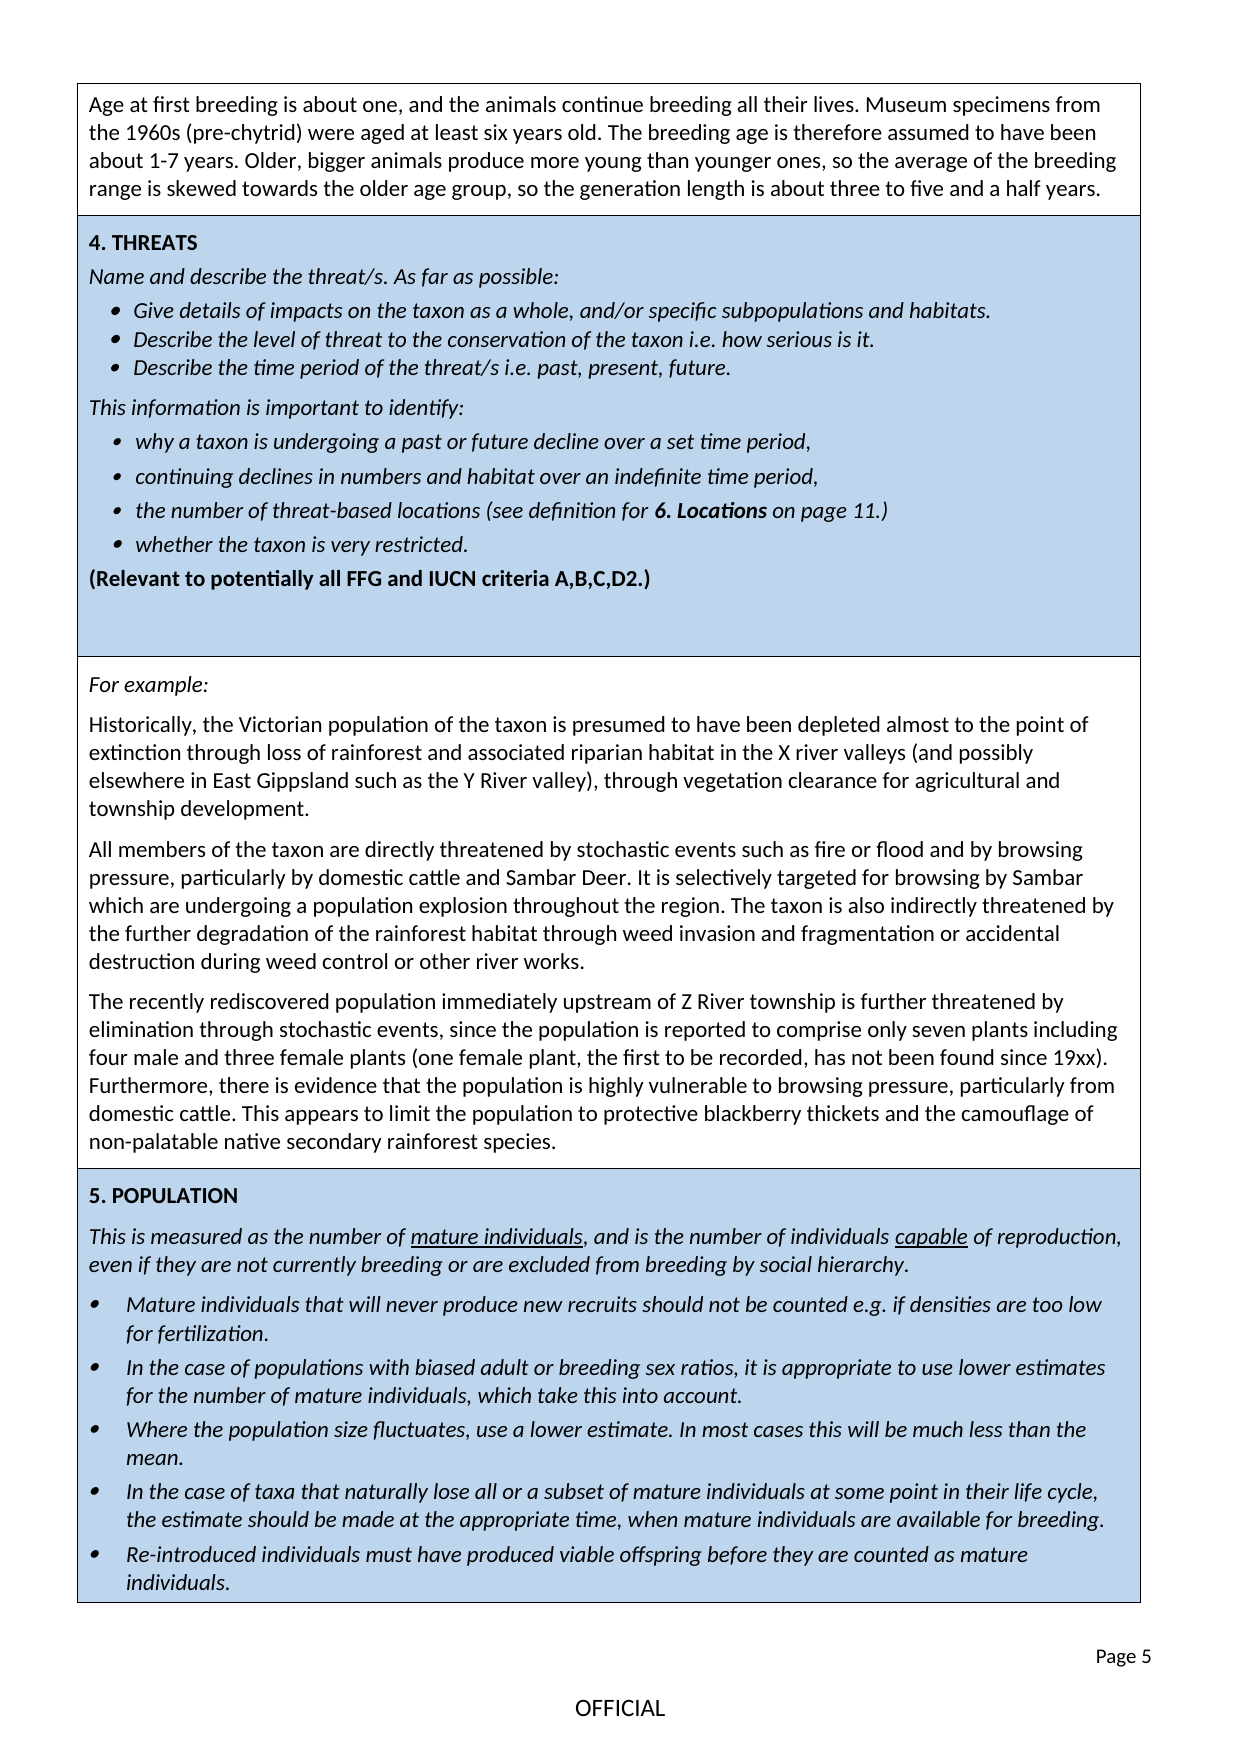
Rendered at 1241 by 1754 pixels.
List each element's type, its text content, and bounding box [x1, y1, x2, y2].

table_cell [78, 84, 1140, 214]
table_cell For example: Historically, the Victorian population of the taxon is presumed to have been depleted almost to the point of extinction through loss of rainforest and associated riparian habitat in the X river valleys (and possibly elsewhere in East Gippsland such as the Y River valley), through vegetation clearance for agricultural and township development. All members of the taxon are directly threatened by stochastic events such as fire or flood and by browsing pressure, particularly by domestic cattle and Sambar Deer. It is selectively targeted for browsing by Sambar which are undergoing a population explosion throughout the region. The taxon is also indirectly threatened by the further degradation of the rainforest habitat through weed invasion and fragmentation or accidental destruction during weed control or other river works. The recently rediscovered population immediately upstream of Z River township is further threatened by elimination through stochastic events, since the population is reported to comprise only seven plants including four male and three female plants (one female plant, the first to be recorded, has not been found since 19xx). Furthermore, there is evidence that the population is highly vulnerable to browsing pressure, particularly from domestic cattle. This appears to limit the population to protective blackberry thickets and the camouflage of non-palatable native secondary rainforest species. [78, 657, 1140, 1168]
table_cell 4. THREATS Name and describe the threat/s. As far as possible: Give details of impacts on the taxon as a whole, and/or specific subpopulations and habitats. Describe the level of threat to the conservation of the taxon i.e. how serious is it. Describe the time period of the threat/s i.e. past, present, future. This information is important to identify: why a taxon is undergoing a past or future decline over a set time period, continuing declines in numbers and habitat over an indefinite time period, the number of threat-based locations (see definition for 6. Locations on page 11.) whether the taxon is very restricted. (Relevant to potentially all FFG and IUCN criteria A,B,C,D2.) [78, 216, 1140, 656]
table_cell 5. POPULATION This is measured as the number of mature individuals, and is the number of individuals capable of reproduction, even if they are not currently breeding or are excluded from breeding by social hierarchy. Mature individuals that will never produce new recruits should not be counted e.g. if densities are too low for fertilization. In the case of populations with biased adult or breeding sex ratios, it is appropriate to use lower estimates for the number of mature individuals, which take this into account. Where the population size fluctuates, use a lower estimate. In most cases this will be much less than the mean. In the case of taxa that naturally lose all or a subset of mature individuals at some point in their life cycle, the estimate should be made at the appropriate time, when mature individuals are available for breeding. Re-introduced individuals must have produced viable offspring before they are counted as mature individuals. [78, 1169, 1140, 1602]
